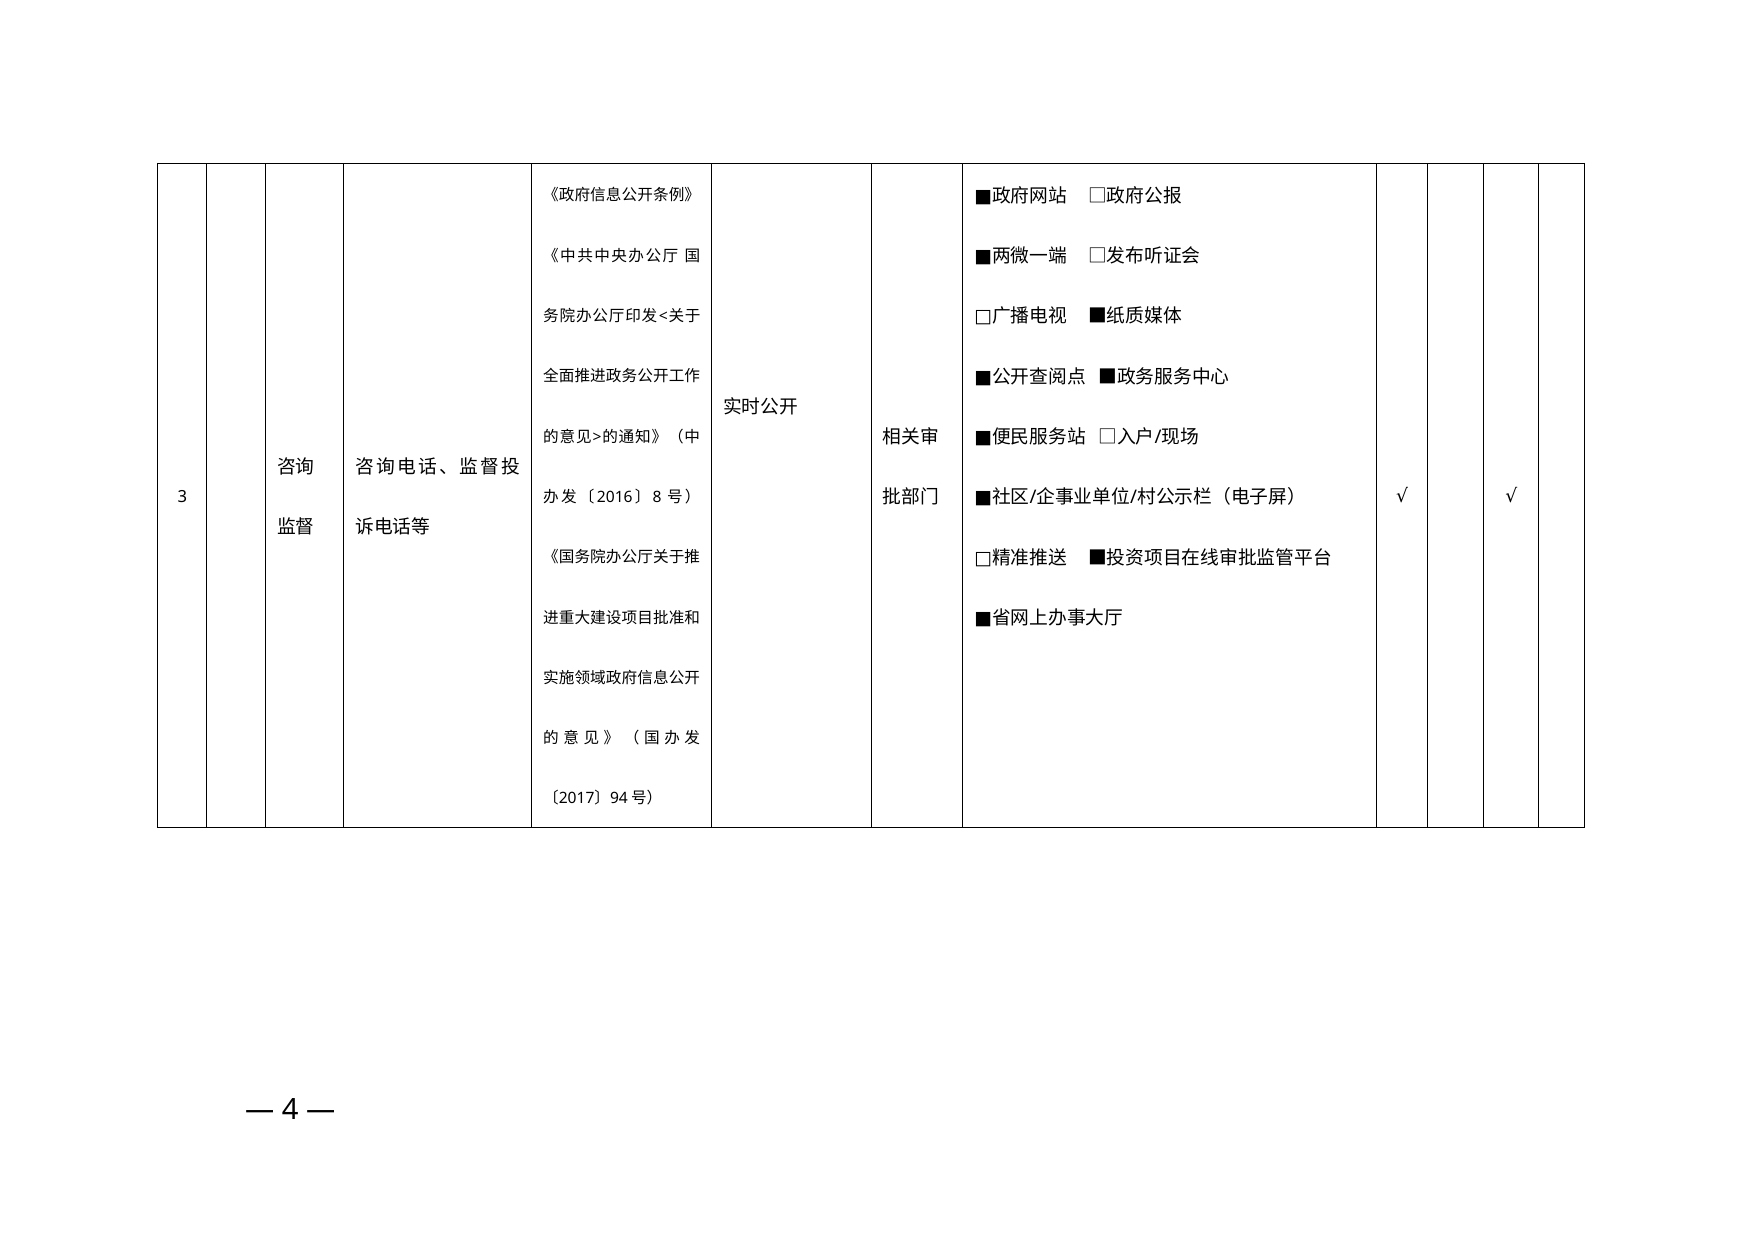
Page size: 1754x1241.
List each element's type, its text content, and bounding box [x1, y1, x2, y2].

table_cell [1428, 164, 1483, 827]
table_cell 咨询监督 [266, 164, 343, 827]
table_cell 《政府信息公开条例》《中共中央办公厅 国务院办公厅印发<关于全面推进政务公开工作的意见>的通知》（中办发〔2016〕8号）《国务院办公厅关于推进重大建设项目批准和实施领域政府信息公开的意见》（国办发〔2017〕94号） [532, 164, 711, 827]
table_cell √ [1377, 164, 1427, 827]
table_cell 相关审批部门 [872, 164, 962, 827]
table_cell ■政府网站 □政府公报 ■两微一端 □发布听证会 □广播电视 ■纸质媒体 ■公开查阅点 ■政务服务中心 ■便民服务站 □入户/现场 ■社区/企事业单位/村公示栏（电子屏） □精准推送 ■投资项目在线审批监管平台 ■省网上办事大厅 [963, 164, 1376, 827]
table_cell √ [1484, 164, 1538, 827]
table_cell 3 [158, 164, 206, 827]
table_cell 实时公开 [712, 164, 871, 827]
table_cell [1539, 164, 1584, 827]
table_cell 咨询电话、监督投诉电话等 [344, 164, 531, 827]
